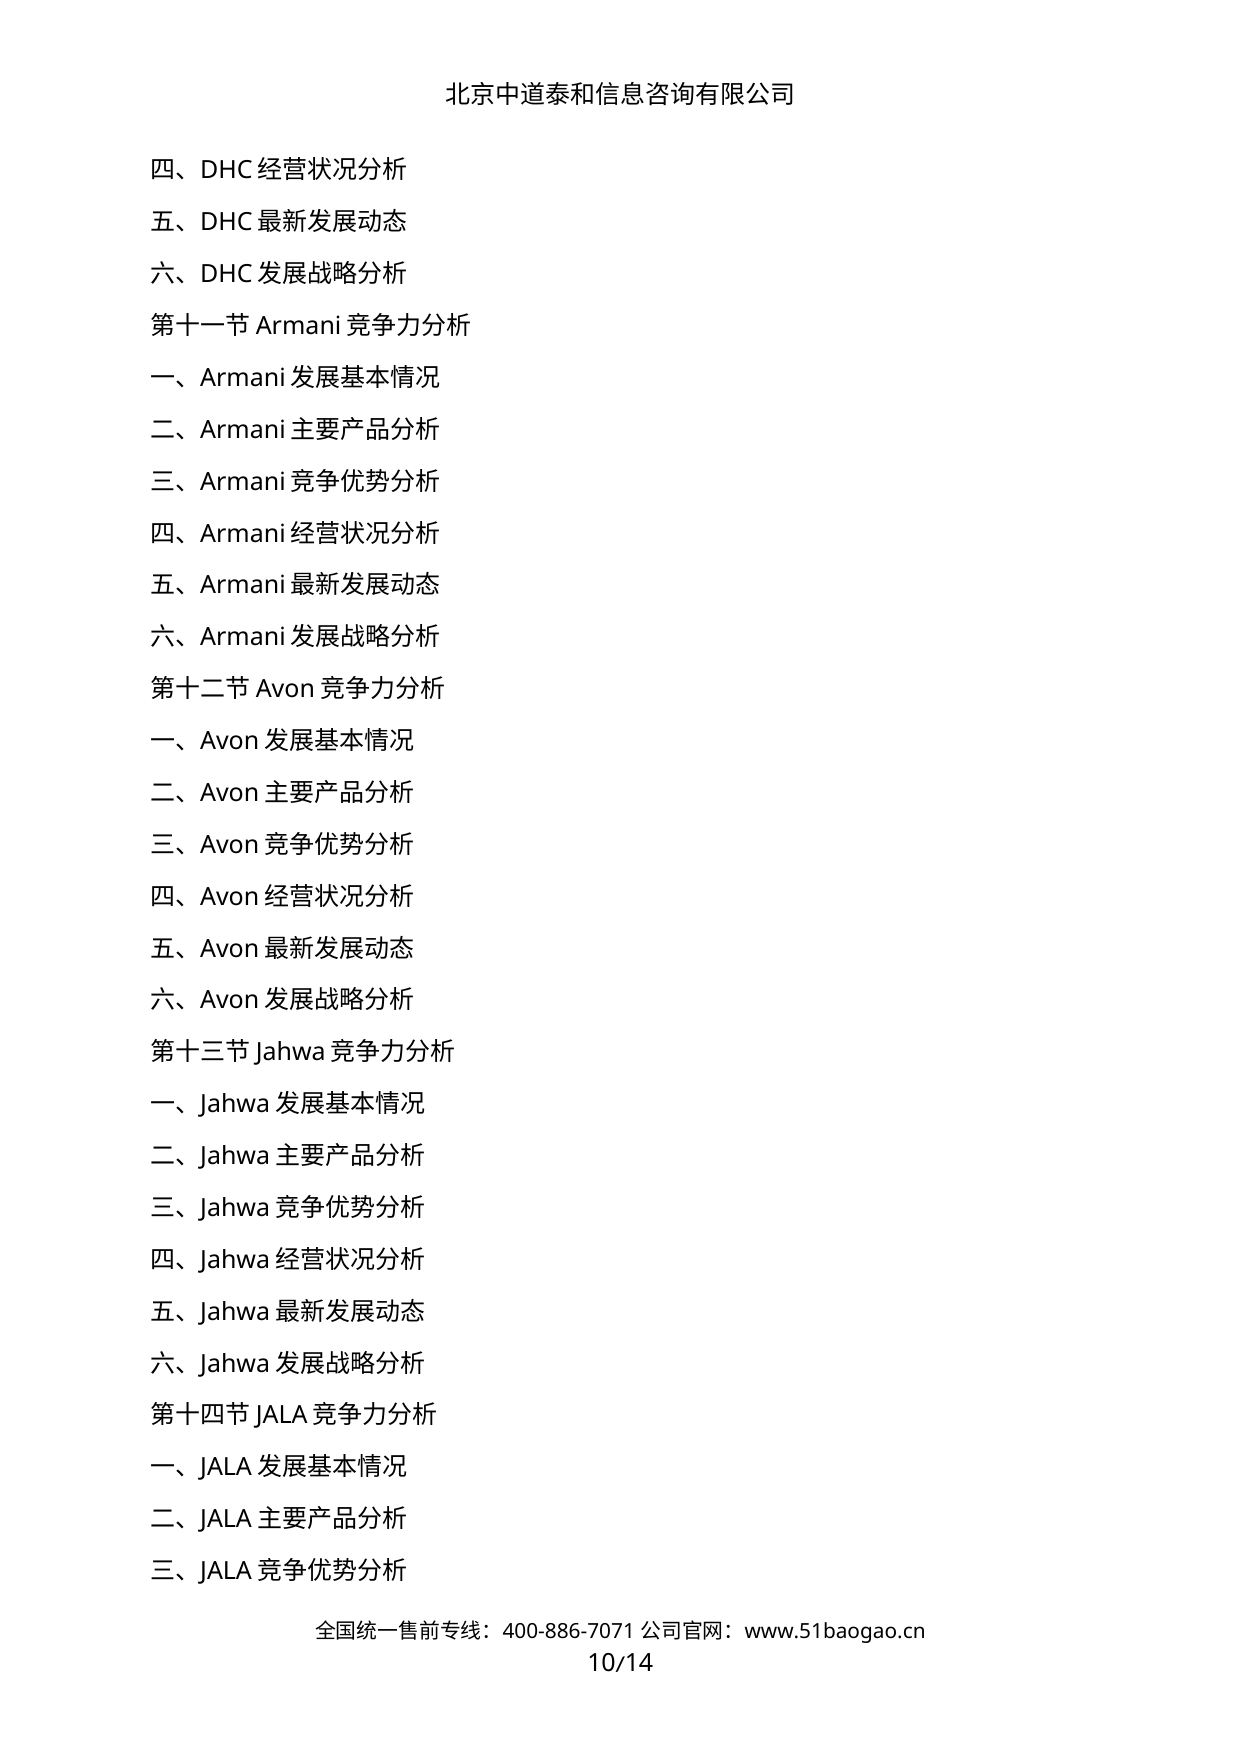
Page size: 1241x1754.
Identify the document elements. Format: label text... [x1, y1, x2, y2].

text 二、Avon主要产品分析 [150, 772, 1090, 809]
text 三、Avon竞争优势分析 [150, 824, 1090, 861]
text 二、Armani主要产品分析 [150, 409, 1090, 446]
text 三、JALA竞争优势分析 [150, 1551, 1090, 1587]
text 一、Armani发展基本情况 [150, 357, 1090, 394]
text 五、Avon最新发展动态 [150, 928, 1090, 964]
text 一、JALA发展基本情况 [150, 1447, 1090, 1483]
text 四、DHC经营状况分析 [150, 150, 1090, 186]
text 三、Jahwa竞争优势分析 [150, 1187, 1090, 1224]
text 第十四节 JALA竞争力分析 [150, 1395, 1090, 1431]
text 二、JALA主要产品分析 [150, 1499, 1090, 1535]
text 六、Armani发展战略分析 [150, 617, 1090, 653]
text 一、Avon发展基本情况 [150, 721, 1090, 757]
text 五、DHC最新发展动态 [150, 202, 1090, 238]
text 二、Jahwa主要产品分析 [150, 1136, 1090, 1172]
text 六、Avon发展战略分析 [150, 980, 1090, 1016]
text 六、Jahwa发展战略分析 [150, 1343, 1090, 1379]
text 第十二节 Avon竞争力分析 [150, 669, 1090, 705]
text 四、Jahwa经营状况分析 [150, 1239, 1090, 1276]
text 五、Jahwa最新发展动态 [150, 1291, 1090, 1327]
text 第十一节 Armani竞争力分析 [150, 306, 1090, 342]
text 四、Armani经营状况分析 [150, 513, 1090, 549]
text 四、Avon经营状况分析 [150, 876, 1090, 912]
text 六、DHC发展战略分析 [150, 254, 1090, 290]
text 一、Jahwa发展基本情况 [150, 1084, 1090, 1120]
text 第十三节 Jahwa竞争力分析 [150, 1032, 1090, 1068]
text 三、Armani竞争优势分析 [150, 461, 1090, 497]
text 五、Armani最新发展动态 [150, 565, 1090, 601]
